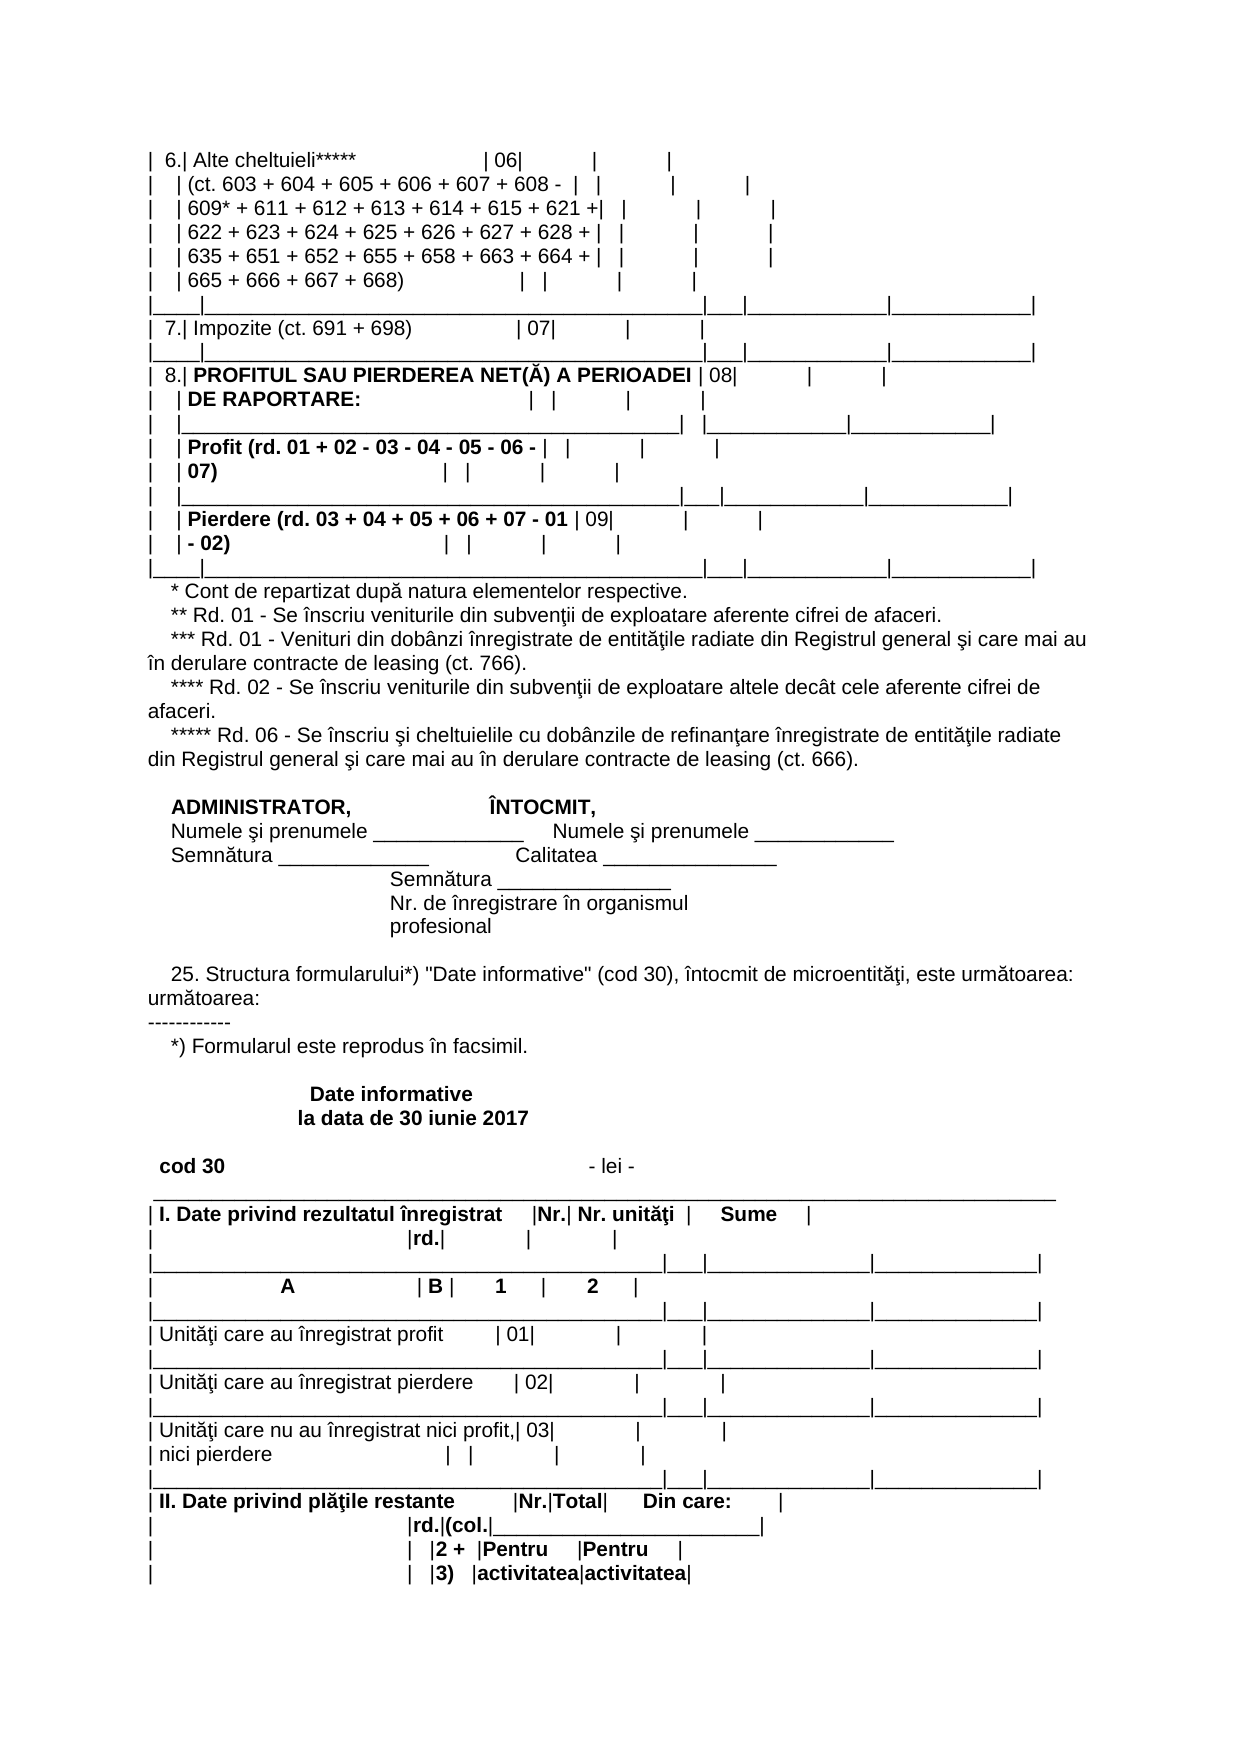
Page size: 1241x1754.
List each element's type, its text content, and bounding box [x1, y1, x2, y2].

text |____________________________________________|___|______________|______________| [148, 1393, 1093, 1417]
text ** Rd. 01 - Se înscriu veniturile din subvenţii de exploatare aferente cifrei de afaceri. [148, 603, 1093, 627]
text ______________________________________________________________________________ [148, 1178, 1093, 1202]
text | | - 02) | | | | [148, 531, 1093, 555]
text *) Formularul este reprodus în facsimil. [148, 1034, 1093, 1058]
text |____________________________________________|___|______________|______________| [148, 1346, 1093, 1369]
text | | 07) | | | | [148, 459, 1093, 483]
text |____|___________________________________________|___|____________|____________| [148, 339, 1093, 363]
text | |rd.| | | [148, 1226, 1093, 1250]
text | | 622 + 623 + 624 + 625 + 626 + 627 + 628 + | | | | [148, 219, 1093, 243]
text |____|___________________________________________|___|____________|____________| [148, 291, 1093, 315]
text | | |3) |activitatea|activitatea| [148, 1561, 1093, 1585]
text | I. Date privind rezultatul înregistrat |Nr.| Nr. unităţi | Sume | [148, 1202, 1093, 1226]
text Date informative [148, 1082, 1093, 1106]
text *** Rd. 01 - Venituri din dobânzi înregistrate de entităţile radiate din Registrul general şi care mai au în derulare contracte de leasing (ct. 766). [148, 627, 1093, 675]
text Semnătura _______________ [148, 866, 1093, 890]
text | |___________________________________________|___|____________|____________| [148, 483, 1093, 507]
text Numele şi prenumele _____________ Numele şi prenumele ____________ [148, 818, 1093, 842]
text ------------ [148, 1010, 1093, 1034]
text | II. Date privind plăţile restante |Nr.|Total| Din care: | [148, 1489, 1093, 1513]
text |____|___________________________________________|___|____________|____________| [148, 555, 1093, 579]
text | | (ct. 603 + 604 + 605 + 606 + 607 + 608 - | | | | [148, 172, 1093, 196]
text | 8.| PROFITUL SAU PIERDEREA NET(Ă) A PERIOADEI | 08| | | [148, 363, 1093, 387]
text **** Rd. 02 - Se înscriu veniturile din subvenţii de exploatare altele decât cele aferente cifrei de afaceri. [148, 675, 1093, 723]
text | | 665 + 666 + 667 + 668) | | | | [148, 267, 1093, 291]
text | 7.| Impozite (ct. 691 + 698) | 07| | | [148, 315, 1093, 339]
text | 6.| Alte cheltuieli***** | 06| | | [148, 148, 1093, 172]
text ***** Rd. 06 - Se înscriu şi cheltuielile cu dobânzile de refinanţare înregistrate de entităţile radiate din Registrul general şi care mai au în derulare contracte de leasing (ct. 666). [148, 723, 1093, 771]
text | | |2 + |Pentru |Pentru | [148, 1537, 1093, 1561]
text | |rd.|(col.|_______________________| [148, 1513, 1093, 1537]
text * Cont de repartizat după natura elementelor respective. [148, 579, 1093, 603]
text |____________________________________________|___|______________|______________| [148, 1298, 1093, 1322]
text | | Pierdere (rd. 03 + 04 + 05 + 06 + 07 - 01 | 09| | | [148, 507, 1093, 531]
text Semnătura _____________ Calitatea _______________ [148, 842, 1093, 866]
text profesional [148, 914, 1093, 938]
text cod 30 - lei - [148, 1154, 1093, 1178]
text | | 635 + 651 + 652 + 655 + 658 + 663 + 664 + | | | | [148, 243, 1093, 267]
text | | DE RAPORTARE: | | | | [148, 387, 1093, 411]
text | A | B | 1 | 2 | [148, 1274, 1093, 1298]
text | | Profit (rd. 01 + 02 - 03 - 04 - 05 - 06 - | | | | [148, 435, 1093, 459]
text |____________________________________________|___|______________|______________| [148, 1465, 1093, 1489]
text | |___________________________________________| |____________|____________| [148, 411, 1093, 435]
text | | 609* + 611 + 612 + 613 + 614 + 615 + 621 +| | | | [148, 196, 1093, 219]
text 25. Structura formularului*) "Date informative" (cod 30), întocmit de microentităţi, este următoarea: următoarea: [148, 962, 1093, 1010]
text | nici pierdere | | | | [148, 1441, 1093, 1465]
text |____________________________________________|___|______________|______________| [148, 1250, 1093, 1274]
text | Unităţi care nu au înregistrat nici profit,| 03| | | [148, 1417, 1093, 1441]
text ADMINISTRATOR, ÎNTOCMIT, [148, 794, 1093, 818]
text | Unităţi care au înregistrat pierdere | 02| | | [148, 1369, 1093, 1393]
text Nr. de înregistrare în organismul [148, 890, 1093, 914]
text la data de 30 iunie 2017 [148, 1106, 1093, 1130]
text | Unităţi care au înregistrat profit | 01| | | [148, 1322, 1093, 1346]
